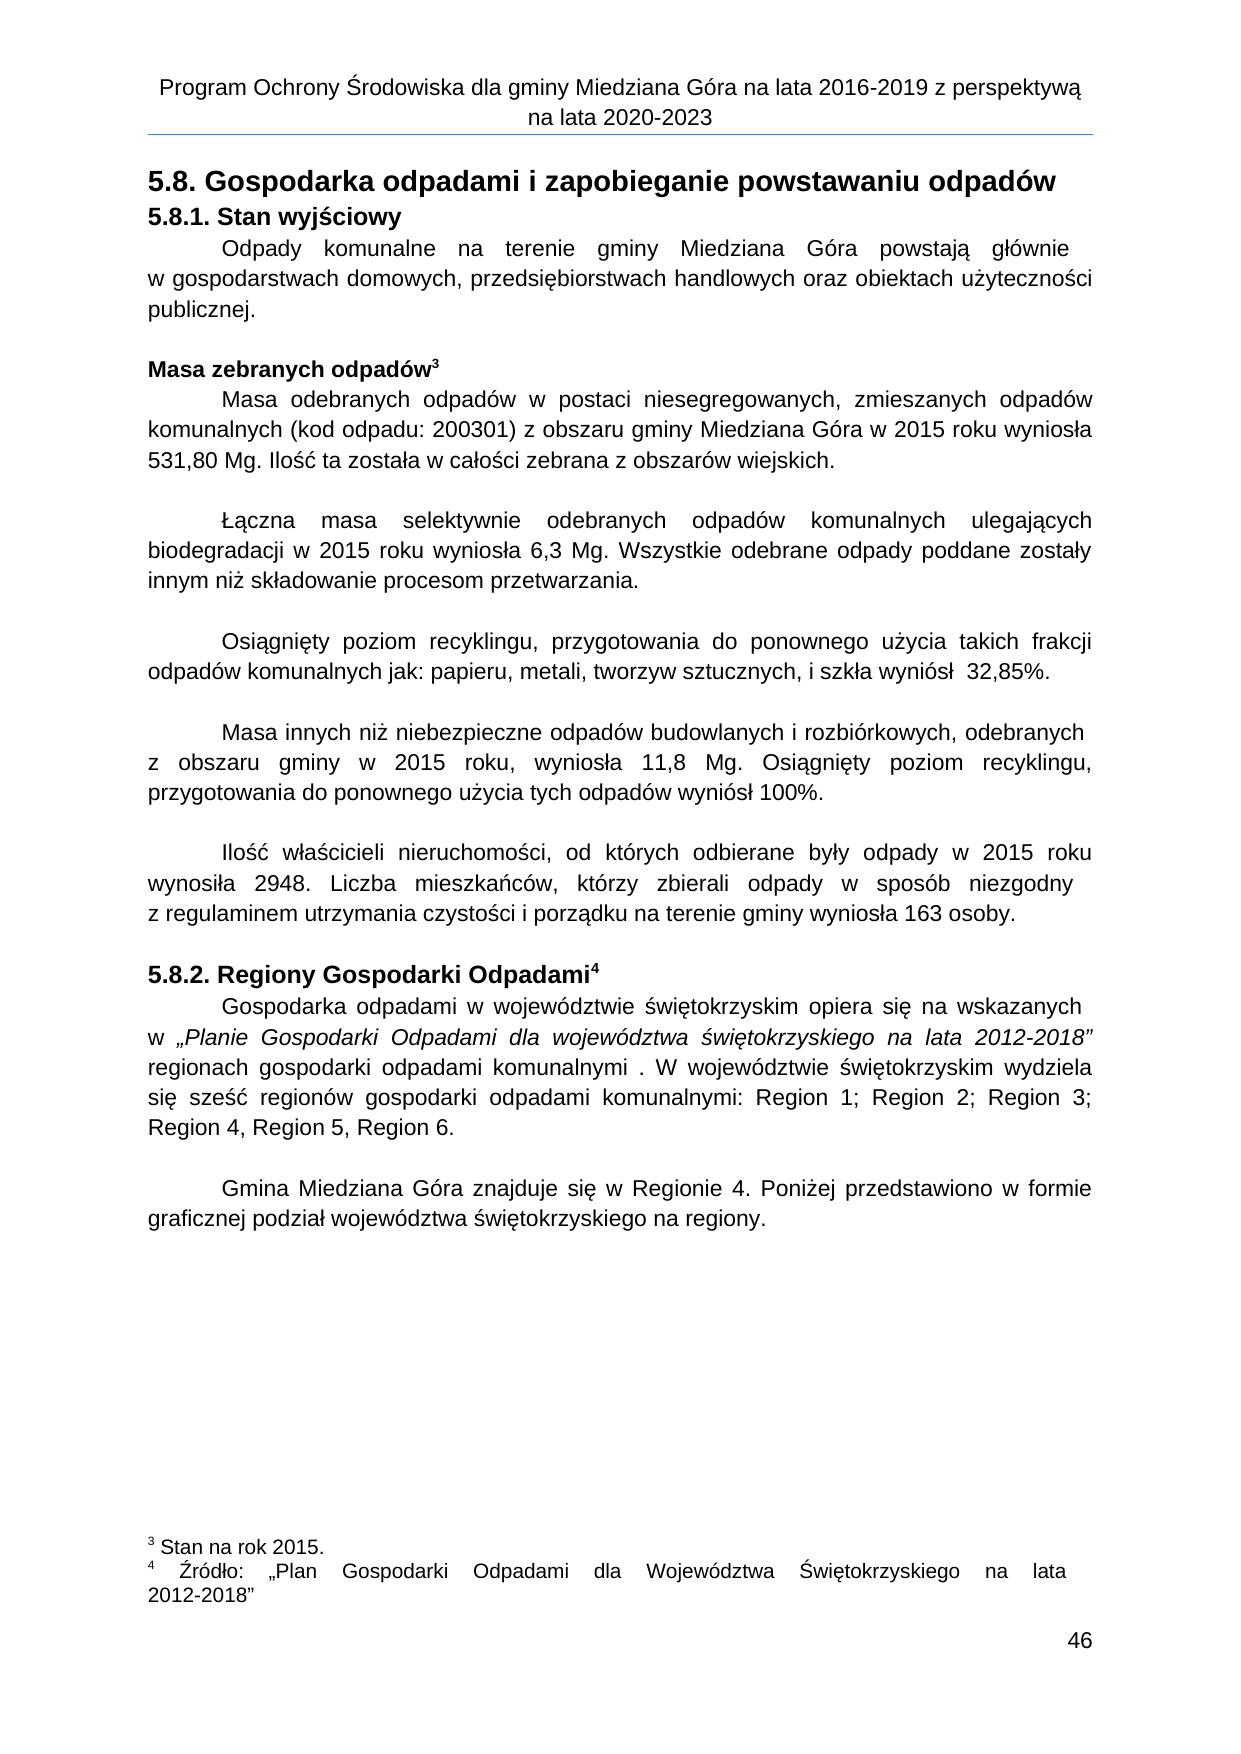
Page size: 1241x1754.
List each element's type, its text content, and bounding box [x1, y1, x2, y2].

subtitle 5.8. Gospodarka odpadami i zapobieganie powstawaniu odpadów [148, 164, 1093, 197]
text Masa innych niż niebezpieczne odpadów budowlanych i rozbiórkowych, odebranych z obszaru gminy w 2015 roku, wyniosła 11,8 Mg. Osiągnięty poziom recyklingu, przygotowania do ponownego użycia tych odpadów wyniósł 100%. [148, 718, 1093, 805]
text Masa odebranych odpadów w postaci niesegregowanych, zmieszanych odpadów komunalnych (kod odpadu: 200301) z obszaru gminy Miedziana Góra w 2015 roku wyniosła 531,80 Mg. Ilość ta została w całości zebrana z obszarów wiejskich. [148, 386, 1093, 473]
text Łączna masa selektywnie odebranych odpadów komunalnych ulegających biodegradacji w 2015 roku wyniosła 6,3 Mg. Wszystkie odebrane odpady poddane zostały innym niż składowanie procesom przetwarzania. [148, 507, 1093, 594]
subtitle 5.8.2. Regiony Gospodarki Odpadami [148, 960, 1093, 989]
text Gmina Miedziana Góra znajduje się w Regionie 4. Poniżej przedstawiono w formie graficznej podział województwa świętokrzyskiego na regiony. [148, 1174, 1093, 1231]
text Osiągnięty poziom recyklingu, przygotowania do ponownego użycia takich frakcji odpadów komunalnych jak: papieru, metali, tworzyw sztucznych, i szkła wyniósł 32,85%. [148, 628, 1093, 684]
text Odpady komunalne na terenie gminy Miedziana Góra powstają głównie w gospodarstwach domowych, przedsiębiorstwach handlowych oraz obiektach użyteczności publicznej. [148, 235, 1093, 322]
subtitle 5.8.1. Stan wyjściowy [148, 202, 1093, 231]
text Gospodarka odpadami w województwie świętokrzyskim opiera się na wskazanych w „Planie Gospodarki Odpadami dla województwa świętokrzyskiego na lata 2012-2018” regionach gospodarki odpadami komunalnymi . W województwie świętokrzyskim wydziela się sześć regionów gospodarki odpadami komunalnymi: Region 1; Region 2; Region 3; Region 4, Region 5, Region 6. [148, 993, 1093, 1140]
text Masa zebranych odpadów [148, 356, 1093, 382]
text Ilość właścicieli nieruchomości, od których odbierane były odpady w 2015 roku wynosiła 2948. Liczba mieszkańców, którzy zbierali odpady w sposób niezgodny z regulaminem utrzymania czystości i porządku na terenie gminy wyniosła 163 osoby. [148, 839, 1093, 926]
